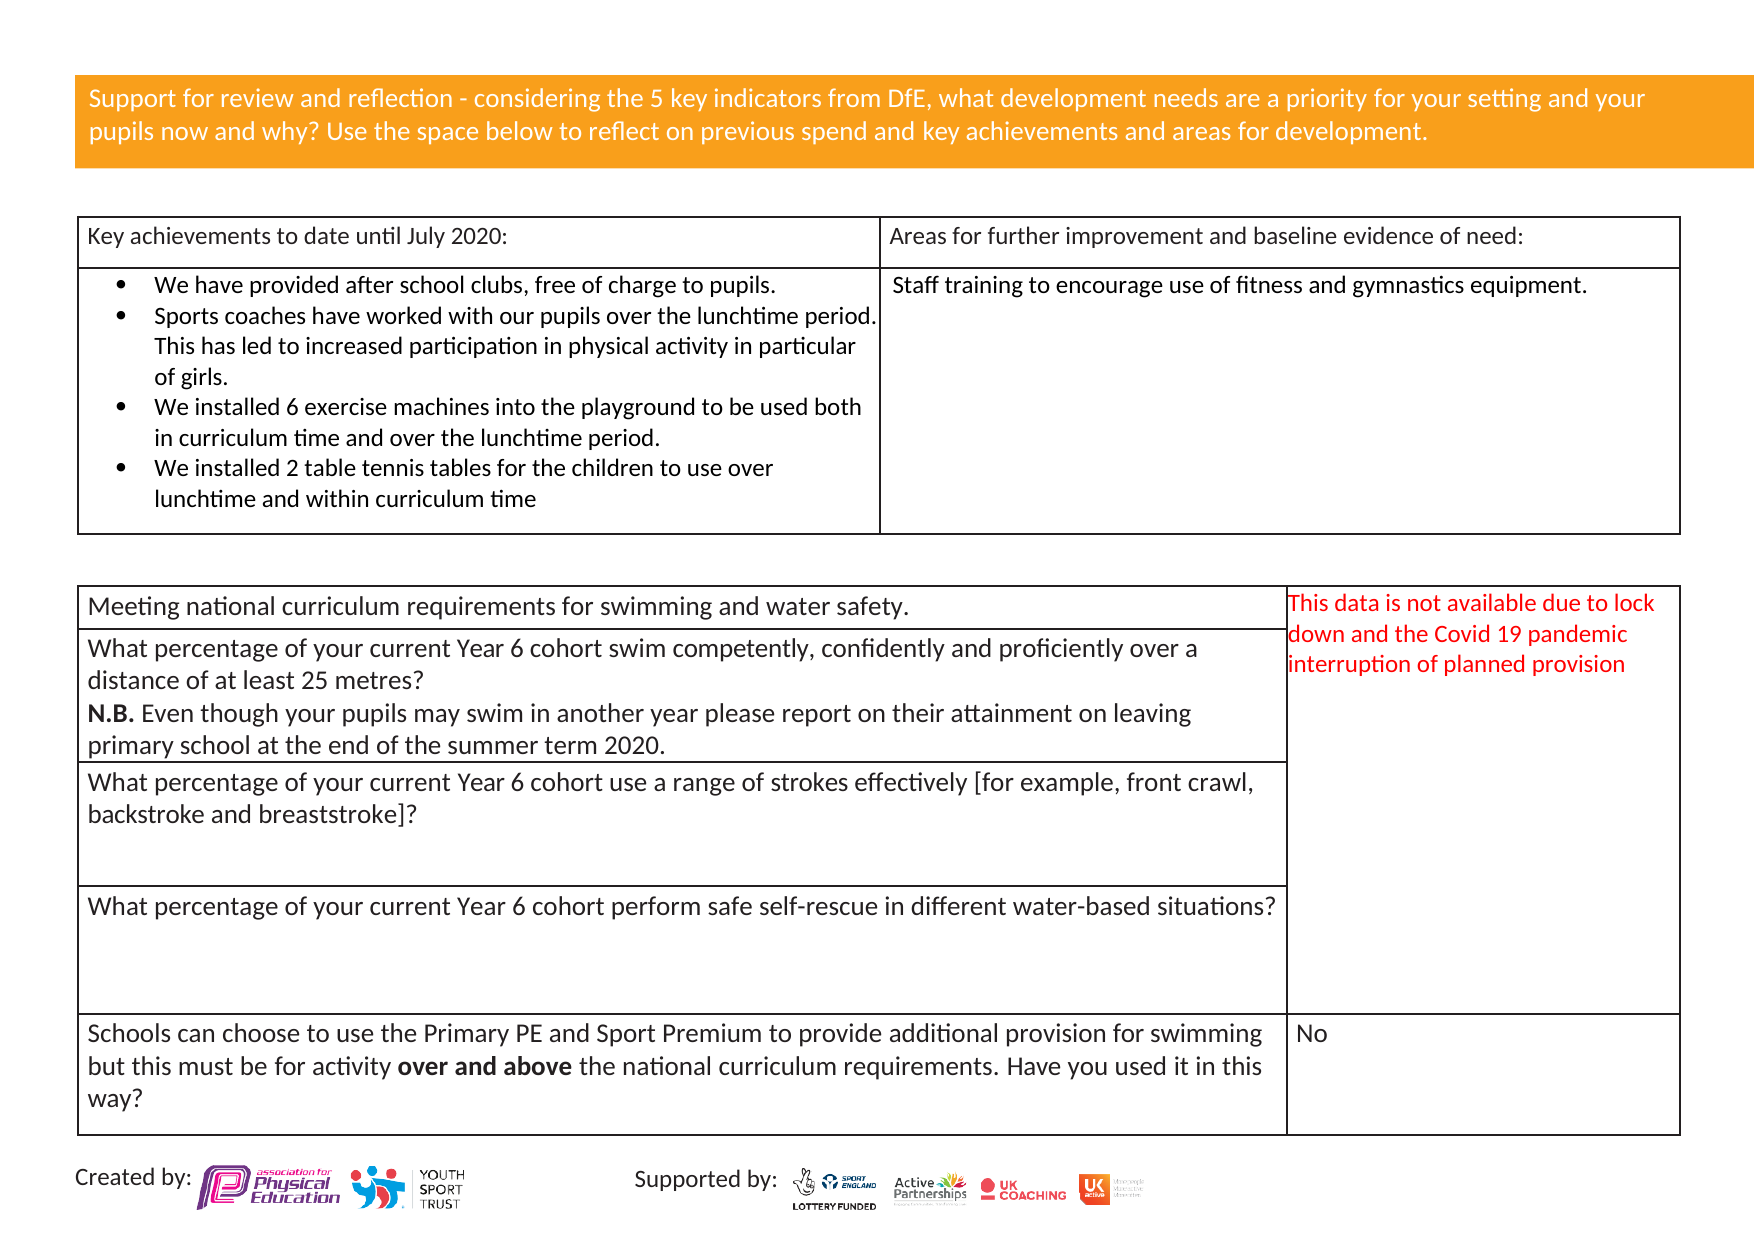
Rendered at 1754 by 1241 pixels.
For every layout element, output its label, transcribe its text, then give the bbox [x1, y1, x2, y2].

table_header Key achievements to date until July 2020: [79, 218, 879, 267]
picture [793, 1168, 876, 1210]
picture [366, 1186, 390, 1209]
table_cell Staff training to encourage use of fitness and gymnastics equipment. [881, 269, 1679, 533]
picture [981, 1178, 1066, 1200]
table_header Areas for further improvement and baseline evidence of need: [881, 218, 1679, 267]
table_cell What percentage of your current Year 6 cohort perform safe self-rescue in different water-based situations? [79, 887, 1286, 1013]
table_header This data is not available due to lock down and the Covid 19 pandemic interruption of planned provision [1288, 587, 1679, 1013]
picture [1079, 1173, 1144, 1205]
table_cell Schools can choose to use the Primary PE and Sport Premium to provide additional provision for swimming but this must be for activity over and above the national curriculum requirements. Have you used it in this way? [79, 1015, 1286, 1133]
table_cell What percentage of your current Year 6 cohort swim competently, confidently and proficiently over a distance of at least 25 metres? N.B. Even though your pupils may swim in another year please report on their attainment on leaving primary school at the end of the summer term 2020. [79, 630, 1286, 761]
table_cell What percentage of your current Year 6 cohort use a range of strokes effectively [for example, front crawl, backstroke and breaststroke]? [79, 763, 1286, 885]
table_cell No [1288, 1015, 1679, 1133]
table_header Meeting national curriculum requirements for swimming and water safety. [79, 587, 1286, 627]
picture [894, 1170, 967, 1206]
picture [350, 1166, 464, 1209]
table_cell We have provided after school clubs, free of charge to pupils. Sports coaches have worked with our pupils over the lunchtime period. This has led to increased participation in physical activity in particular of girls. We installed 6 exercise machines into the playground to be used both in curriculum time and over the lunchtime period. We installed 2 table tennis tables for the children to use over lunchtime and within curriculum time [79, 269, 879, 533]
picture [196, 1165, 340, 1210]
